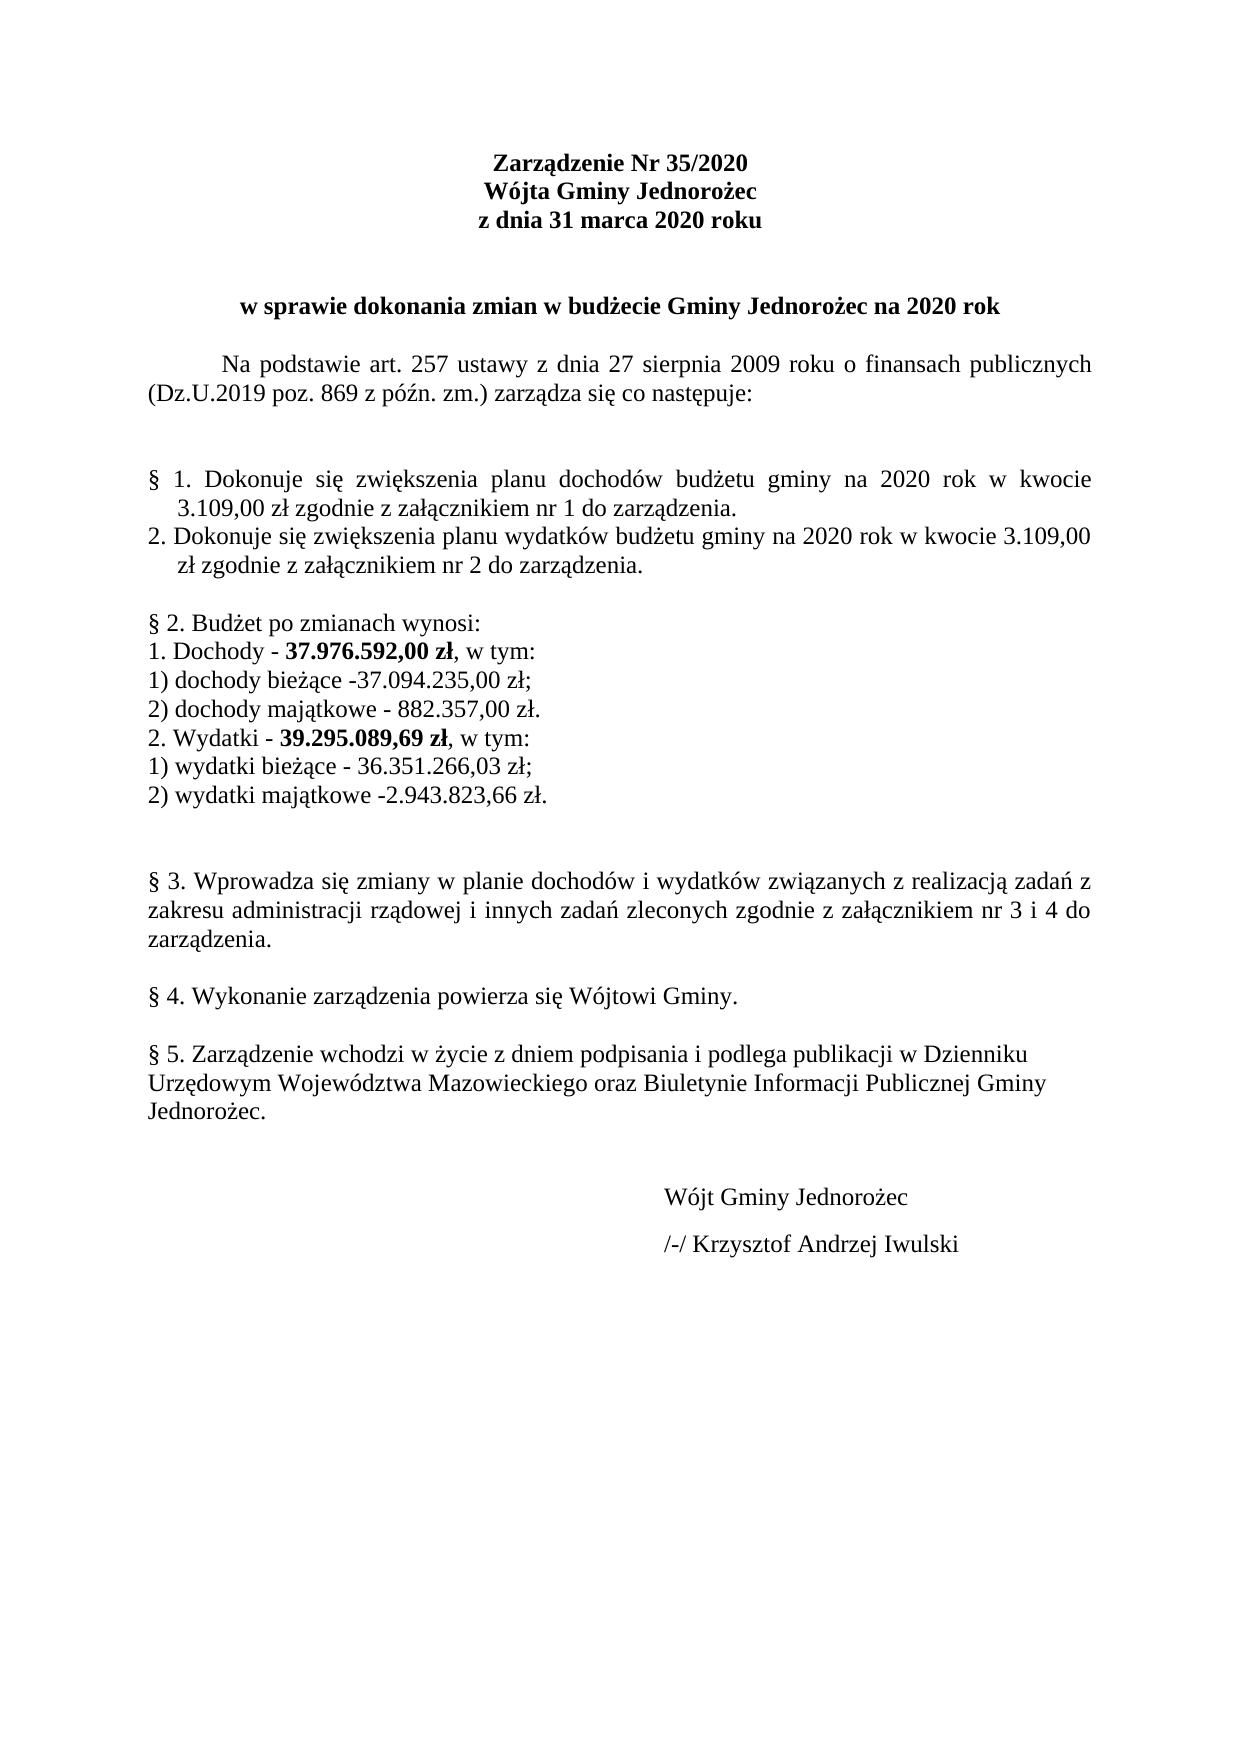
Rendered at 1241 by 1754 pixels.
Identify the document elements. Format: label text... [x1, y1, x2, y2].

text 1) dochody bieżące -37.094.235,00 zł; [148, 665, 1093, 694]
text /-/ Krzysztof Andrzej Iwulski [590, 1229, 1093, 1258]
text w sprawie dokonania zmian w budżecie Gminy Jednorożec na 2020 rok [148, 291, 1093, 320]
text 2) dochody majątkowe - 882.357,00 zł. [148, 694, 1093, 723]
text Na podstawie art. 257 ustawy z dnia 27 sierpnia 2009 roku o finansach publicznych (Dz.U.2019 poz. 869 z późn. zm.) zarządza się co następuje: [148, 349, 1093, 406]
text § 5. Zarządzenie wchodzi w życie z dniem podpisania i podlega publikacji w Dzienniku Urzędowym Województwa Mazowieckiego oraz Biuletynie Informacji Publicznej Gminy Jednorożec. [148, 1039, 1093, 1125]
text § 3. Wprowadza się zmiany w planie dochodów i wydatków związanych z realizacją zadań z zakresu administracji rządowej i innych zadań zleconych zgodnie z załącznikiem nr 3 i 4 do zarządzenia. [148, 866, 1093, 953]
text 2. Dokonuje się zwiększenia planu wydatków budżetu gminy na 2020 rok w kwocie 3.109,00 zł zgodnie z załącznikiem nr 2 do zarządzenia. [148, 521, 1093, 579]
text Wójt Gminy Jednorożec [590, 1182, 1093, 1211]
text Zarządzenie Nr 35/2020 [148, 148, 1093, 176]
text z dnia 31 marca 2020 roku [148, 205, 1093, 234]
text § 1. Dokonuje się zwiększenia planu dochodów budżetu gminy na 2020 rok w kwocie 3.109,00 zł zgodnie z załącznikiem nr 1 do zarządzenia. [148, 464, 1093, 521]
text 2. Wydatki - 39.295.089,69 zł, w tym: [148, 723, 1093, 751]
text Wójta Gminy Jednorożec [148, 176, 1093, 205]
text 1) wydatki bieżące - 36.351.266,03 zł; [148, 751, 1093, 780]
text 2) wydatki majątkowe -2.943.823,66 zł. [148, 780, 1093, 809]
text § 2. Budżet po zmianach wynosi: [148, 608, 1093, 636]
text 1. Dochody - 37.976.592,00 zł, w tym: [148, 636, 1093, 665]
text § 4. Wykonanie zarządzenia powierza się Wójtowi Gminy. [148, 981, 1093, 1010]
